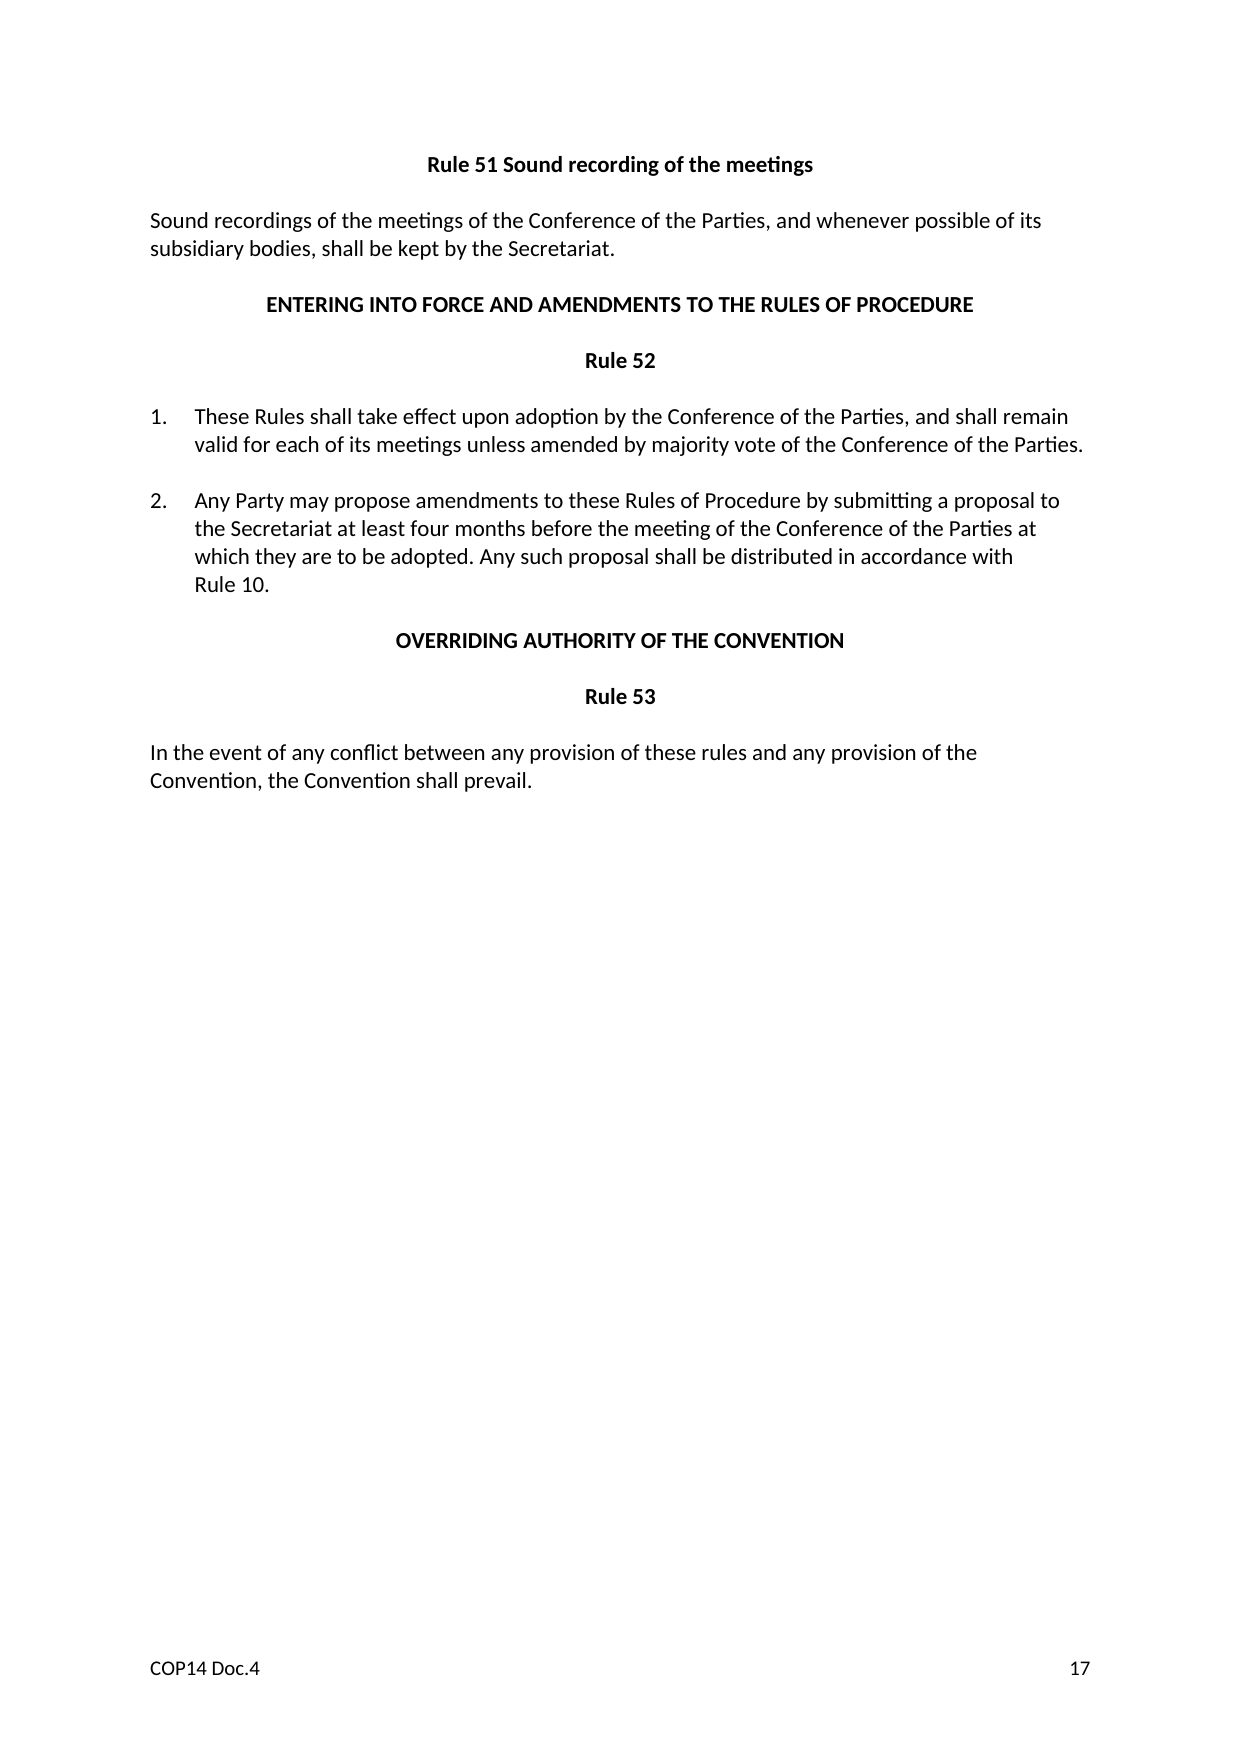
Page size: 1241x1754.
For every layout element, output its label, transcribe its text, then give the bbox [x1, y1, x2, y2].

text Rule 52 [150, 346, 1090, 374]
text ENTERING INTO FORCE AND AMENDMENTS TO THE RULES OF PROCEDURE [150, 290, 1090, 318]
list 1. These Rules shall take effect upon adoption by the Conference of the Parties, and shall remain valid for each of its meetings unless amended by majority vote of the Conference of the Parties. [150, 402, 1090, 458]
text OVERRIDING AUTHORITY OF THE CONVENTION [150, 626, 1090, 654]
text Sound recordings of the meetings of the Conference of the Parties, and whenever possible of its subsidiary bodies, shall be kept by the Secretariat. [150, 206, 1090, 262]
text In the event of any conflict between any provision of these rules and any provision of the Convention, the Convention shall prevail. [150, 738, 1095, 794]
text Rule 51 Sound recording of the meetings [150, 150, 1090, 178]
text Rule 53 [150, 682, 1090, 710]
list 2. Any Party may propose amendments to these Rules of Procedure by submitting a proposal to the Secretariat at least four months before the meeting of the Conference of the Parties at which they are to be adopted. Any such proposal shall be distributed in accordance with Rule 10. [150, 486, 1090, 598]
